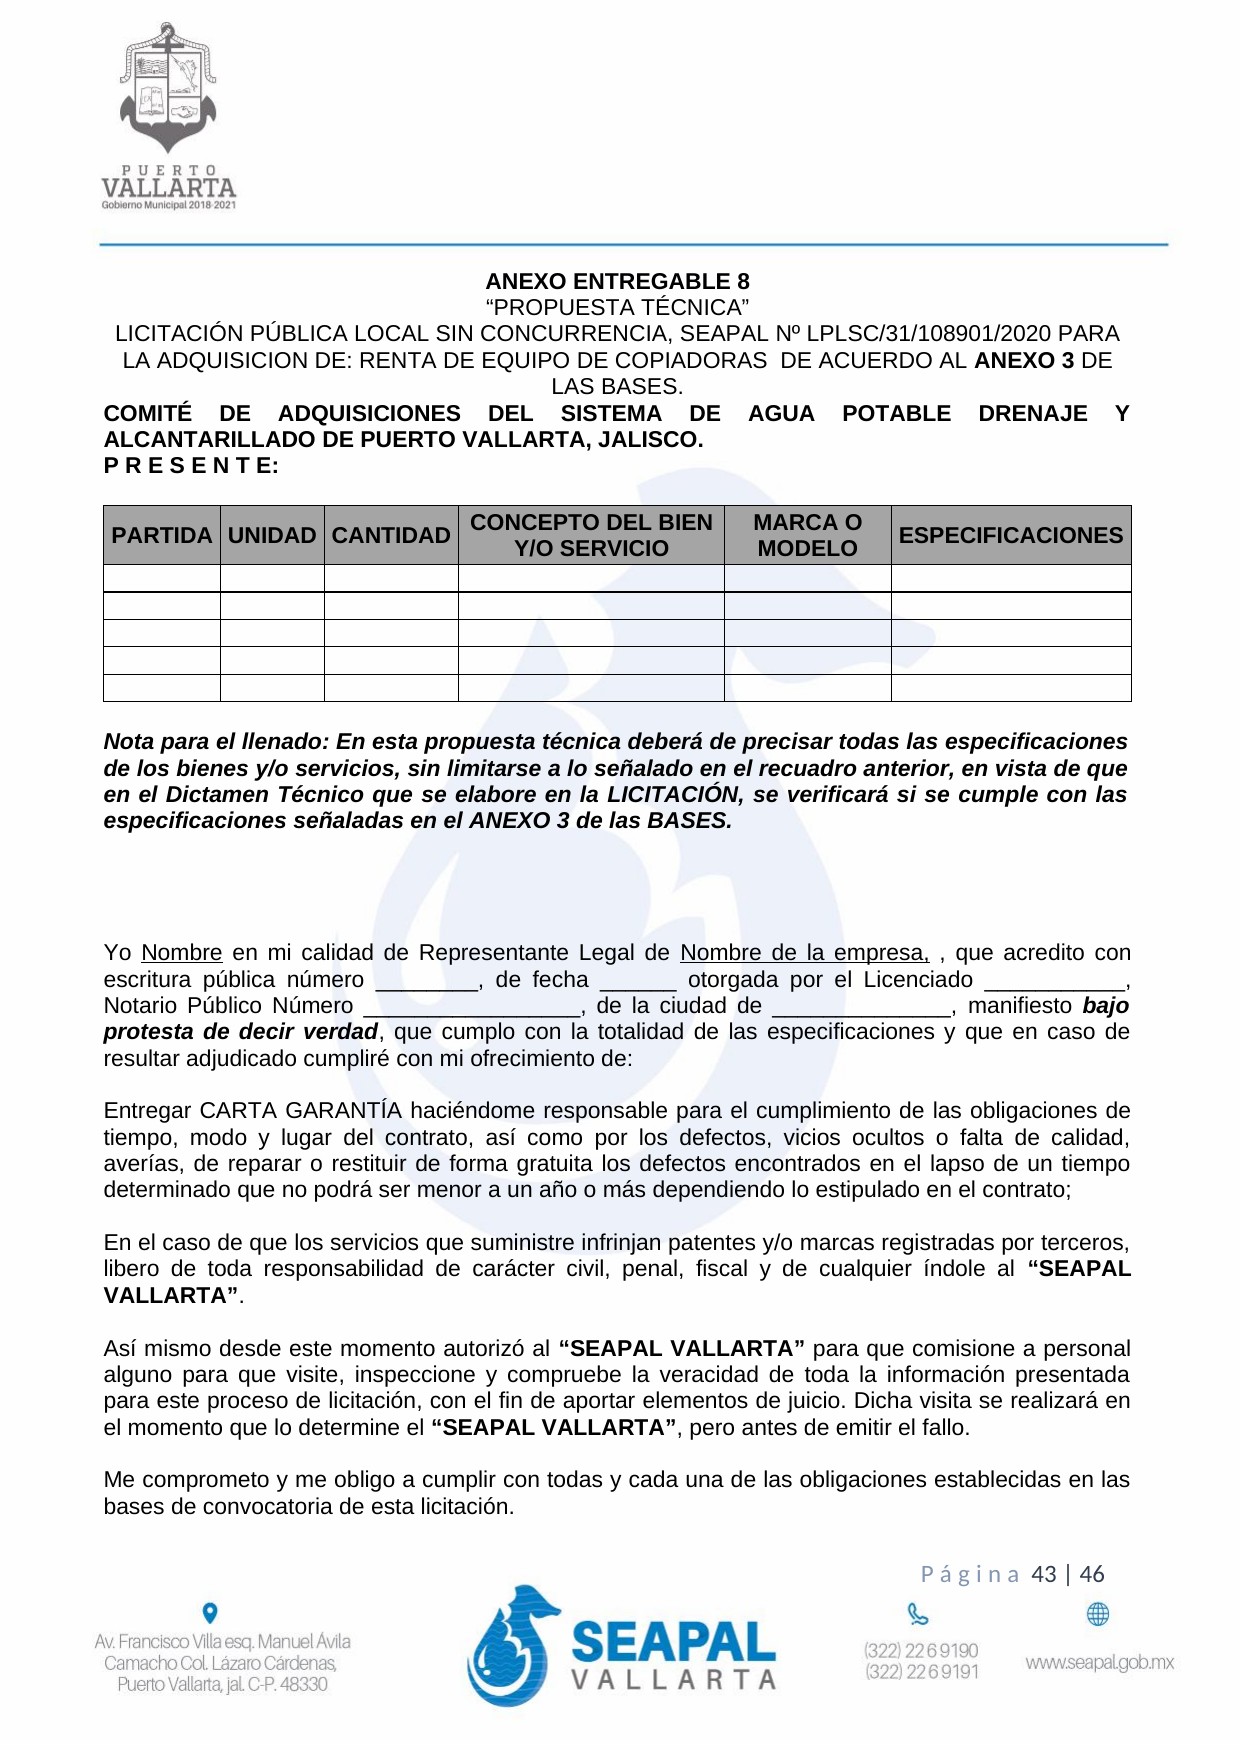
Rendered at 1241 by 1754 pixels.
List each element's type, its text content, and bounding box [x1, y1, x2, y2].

table_cell [725, 620, 891, 646]
table_cell [221, 620, 324, 646]
table_cell [725, 675, 891, 701]
text P R E S E N T E: [103, 452, 1132, 478]
table_header ESPECIFICACIONES [892, 506, 1131, 564]
table_cell [104, 675, 220, 701]
table_cell [725, 565, 891, 591]
text Yo Nombre en mi calidad de Representante Legal de Nombre de la empresa, , que acredito con escritura pública número ________, de fecha ______ otorgada por el Licenciado ___________, Notario Público Número _________________, de la ciudad de ______________, manifiesto bajo protesta de decir verdad, que cumplo con la totalidad de las especificaciones y que en caso de resultar adjudicado cumpliré con mi ofrecimiento de: [103, 939, 1132, 1071]
table_cell [892, 565, 1131, 591]
table_header UNIDAD [221, 506, 324, 564]
table_cell [325, 565, 458, 591]
table_header CONCEPTO DEL BIEN Y/O SERVICIO [459, 506, 724, 564]
table_cell [892, 675, 1131, 701]
table_cell [725, 647, 891, 673]
table_cell [325, 675, 458, 701]
table_cell [104, 565, 220, 591]
table_cell [325, 647, 458, 673]
table_cell [459, 620, 724, 646]
text COMITÉ DE ADQUISICIONES DEL SISTEMA DE AGUA POTABLE DRENAJE Y ALCANTARILLADO DE PUERTO VALLARTA, JALISCO. [103, 399, 1132, 452]
table_cell [725, 593, 891, 619]
table_cell [892, 647, 1131, 673]
table_header MARCA O MODELO [725, 506, 891, 564]
picture [0, 0, 1241, 1750]
table_cell [104, 593, 220, 619]
table_cell [221, 593, 324, 619]
table_cell [221, 565, 324, 591]
text Así mismo desde este momento autorizó al “SEAPAL VALLARTA” para que comisione a personal alguno para que visite, inspeccione y compruebe la veracidad de toda la información presentada para este proceso de licitación, con el fin de aportar elementos de juicio. Dicha visita se realizará en el momento que lo determine el “SEAPAL VALLARTA”, pero antes de emitir el fallo. [103, 1334, 1132, 1440]
table_cell [459, 565, 724, 591]
table_header Partida [104, 506, 220, 564]
text “PROPUESTA TÉCNICA” [103, 294, 1132, 320]
text ANEXO ENTREGABLE 8 [103, 268, 1132, 294]
text Me comprometo y me obligo a cumplir con todas y cada una de las obligaciones establecidas en las bases de convocatoria de esta licitación. [103, 1466, 1132, 1519]
table_cell [104, 647, 220, 673]
table_cell [892, 620, 1131, 646]
table_header Cantidad [325, 506, 458, 564]
text LICITACIÓN PÚBLICA LOCAL SIN CONCURRENCIA, SEAPAL Nº LPLSC/31/108901/2020 PARA LA ADQUISICION DE: RENTA DE EQUIPO DE COPIADORAS DE ACUERDO AL ANEXO 3 DE LAS BASES. [103, 320, 1132, 399]
table_cell [221, 647, 324, 673]
text Nota para el llenado: En esta propuesta técnica deberá de precisar todas las especificaciones de los bienes y/o servicios, sin limitarse a lo señalado en el recuadro anterior, en vista de que en el Dictamen Técnico que se elabore en la LICITACIÓN, se verificará si se cumple con las especificaciones señaladas en el ANEXO 3 de las BASES. [103, 728, 1132, 834]
table_cell [221, 675, 324, 701]
table_cell [325, 593, 458, 619]
table_cell [104, 620, 220, 646]
table_cell [892, 593, 1131, 619]
text Entregar CARTA GARANTÍA haciéndome responsable para el cumplimiento de las obligaciones de tiempo, modo y lugar del contrato, así como por los defectos, vicios ocultos o falta de calidad, averías, de reparar o restituir de forma gratuita los defectos encontrados en el lapso de un tiempo determinado que no podrá ser menor a un año o más dependiendo lo estipulado en el contrato; [103, 1097, 1132, 1203]
text En el caso de que los servicios que suministre infrinjan patentes y/o marcas registradas por terceros, libero de toda responsabilidad de carácter civil, penal, fiscal y de cualquier índole al “SEAPAL VALLARTA”. [103, 1229, 1132, 1308]
table_cell [325, 620, 458, 646]
table_cell [459, 675, 724, 701]
table_cell [459, 647, 724, 673]
table_cell [459, 593, 724, 619]
